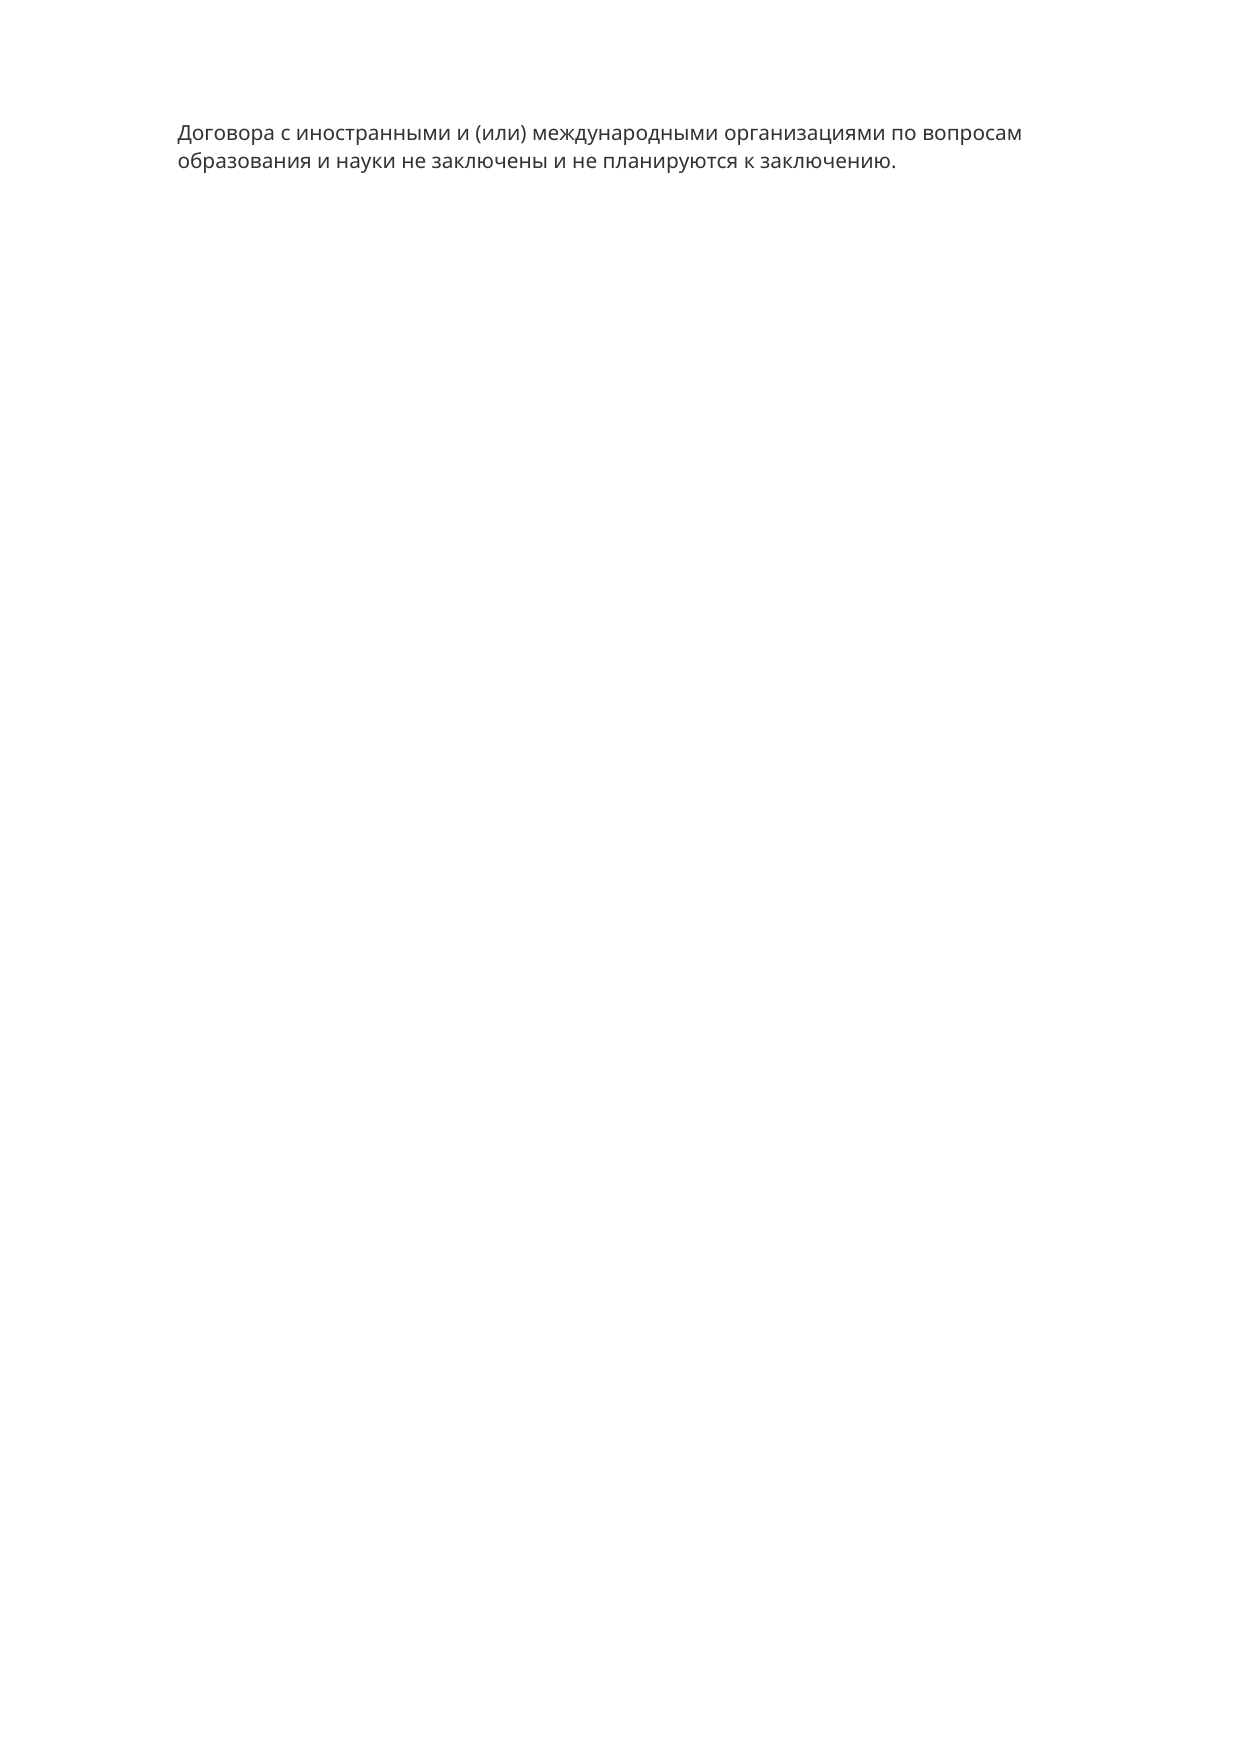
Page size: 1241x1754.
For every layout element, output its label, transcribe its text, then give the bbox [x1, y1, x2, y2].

text Договора с иностранными и (или) международными организациями по вопросам образования и науки не заключены и не планируются к заключению. [897, 118, 1152, 175]
